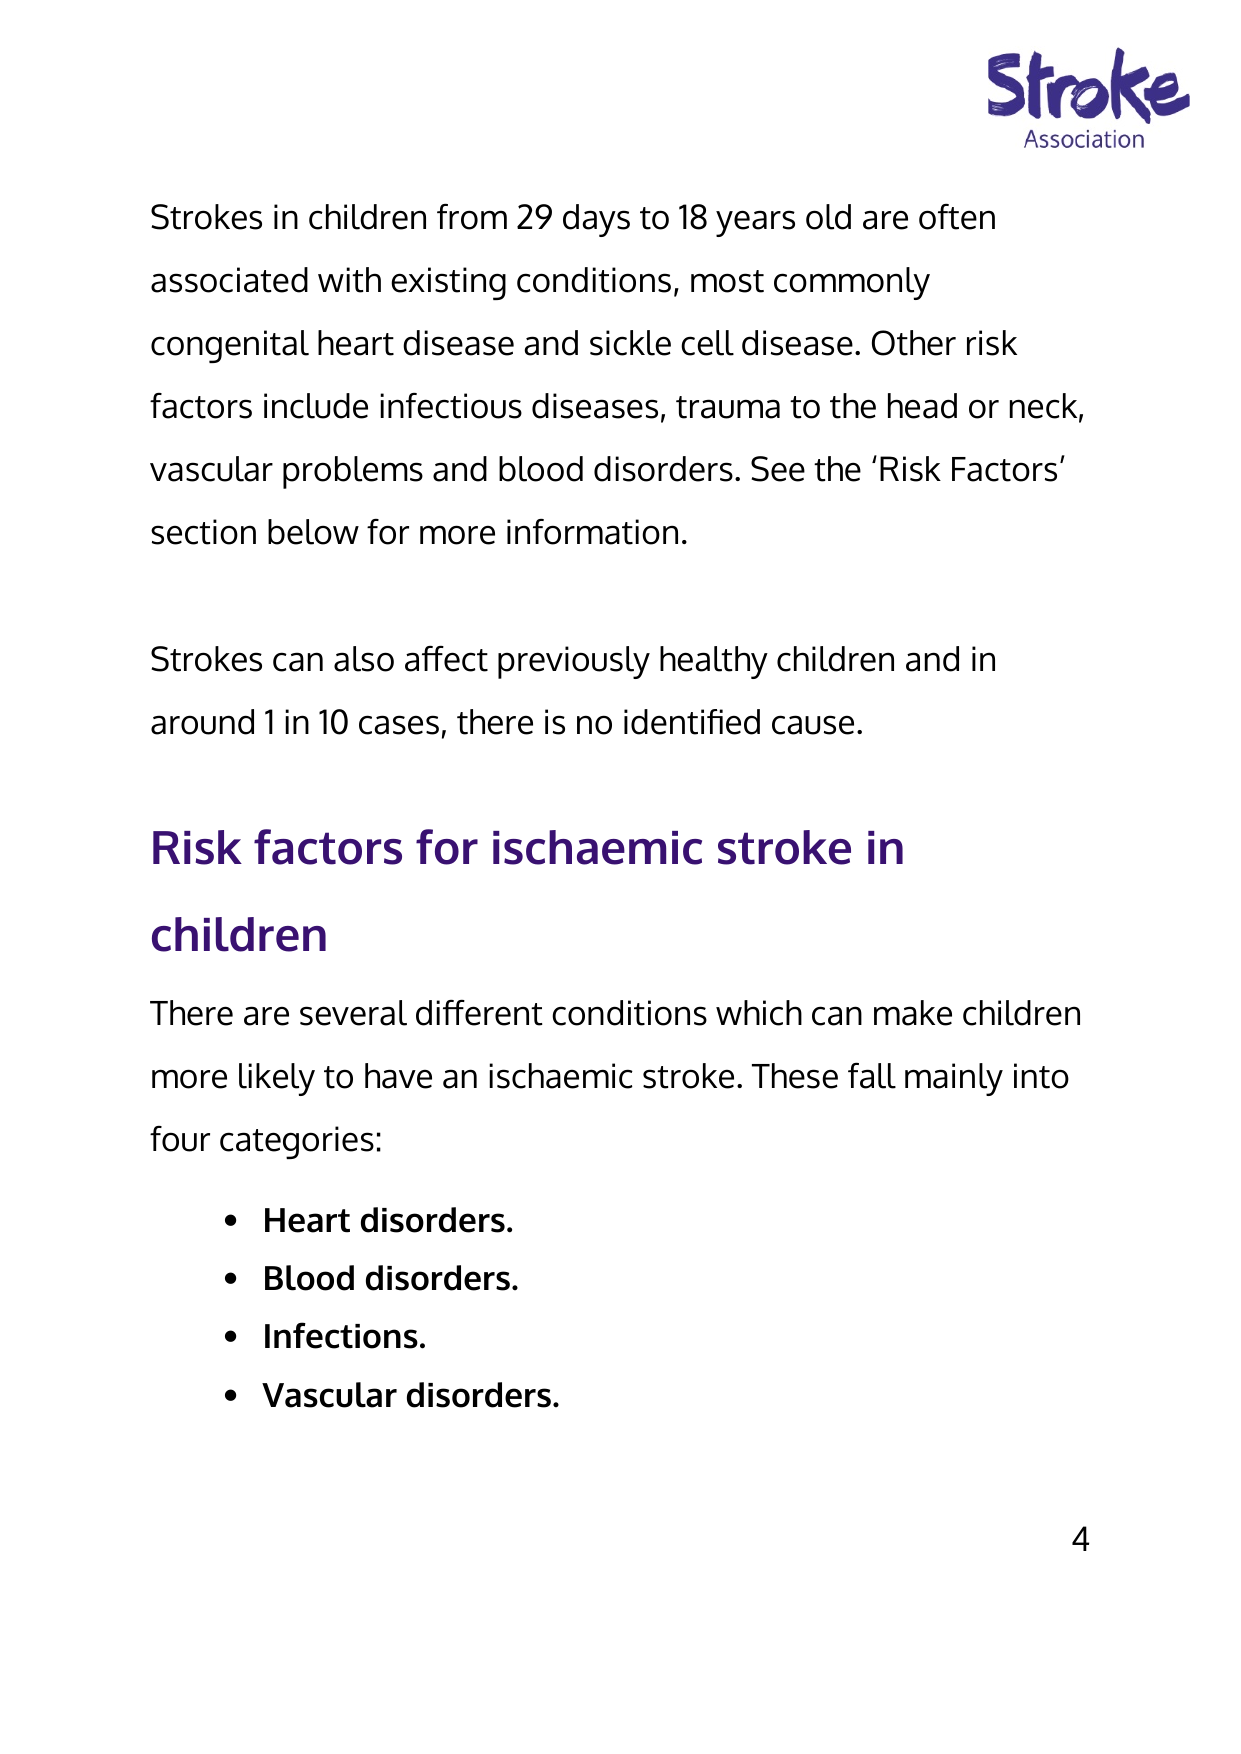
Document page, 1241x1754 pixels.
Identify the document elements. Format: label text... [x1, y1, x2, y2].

text Strokes can also affect previously healthy children and in around 1 in 10 cases, there is no identified cause. [150, 637, 1090, 742]
list Blood disorders. [225, 1264, 1090, 1297]
list Vascular disorders. [225, 1380, 1090, 1414]
picture [986, 46, 1189, 147]
subtitle Risk factors for ischaemic stroke in children [150, 817, 1090, 962]
list Heart disorders. [225, 1205, 1090, 1239]
text There are several different conditions which can make children more likely to have an ischaemic stroke. These fall mainly into four categories: [150, 991, 1090, 1159]
text Strokes in children from 29 days to 18 years old are often associated with existing conditions, most commonly congenital heart disease and sickle cell disease. Other risk factors include infectious diseases, trauma to the head or neck, vascular problems and blood disorders. See the ‘Risk Factors’ section below for more information. [150, 195, 1090, 553]
list Infections. [225, 1322, 1090, 1355]
